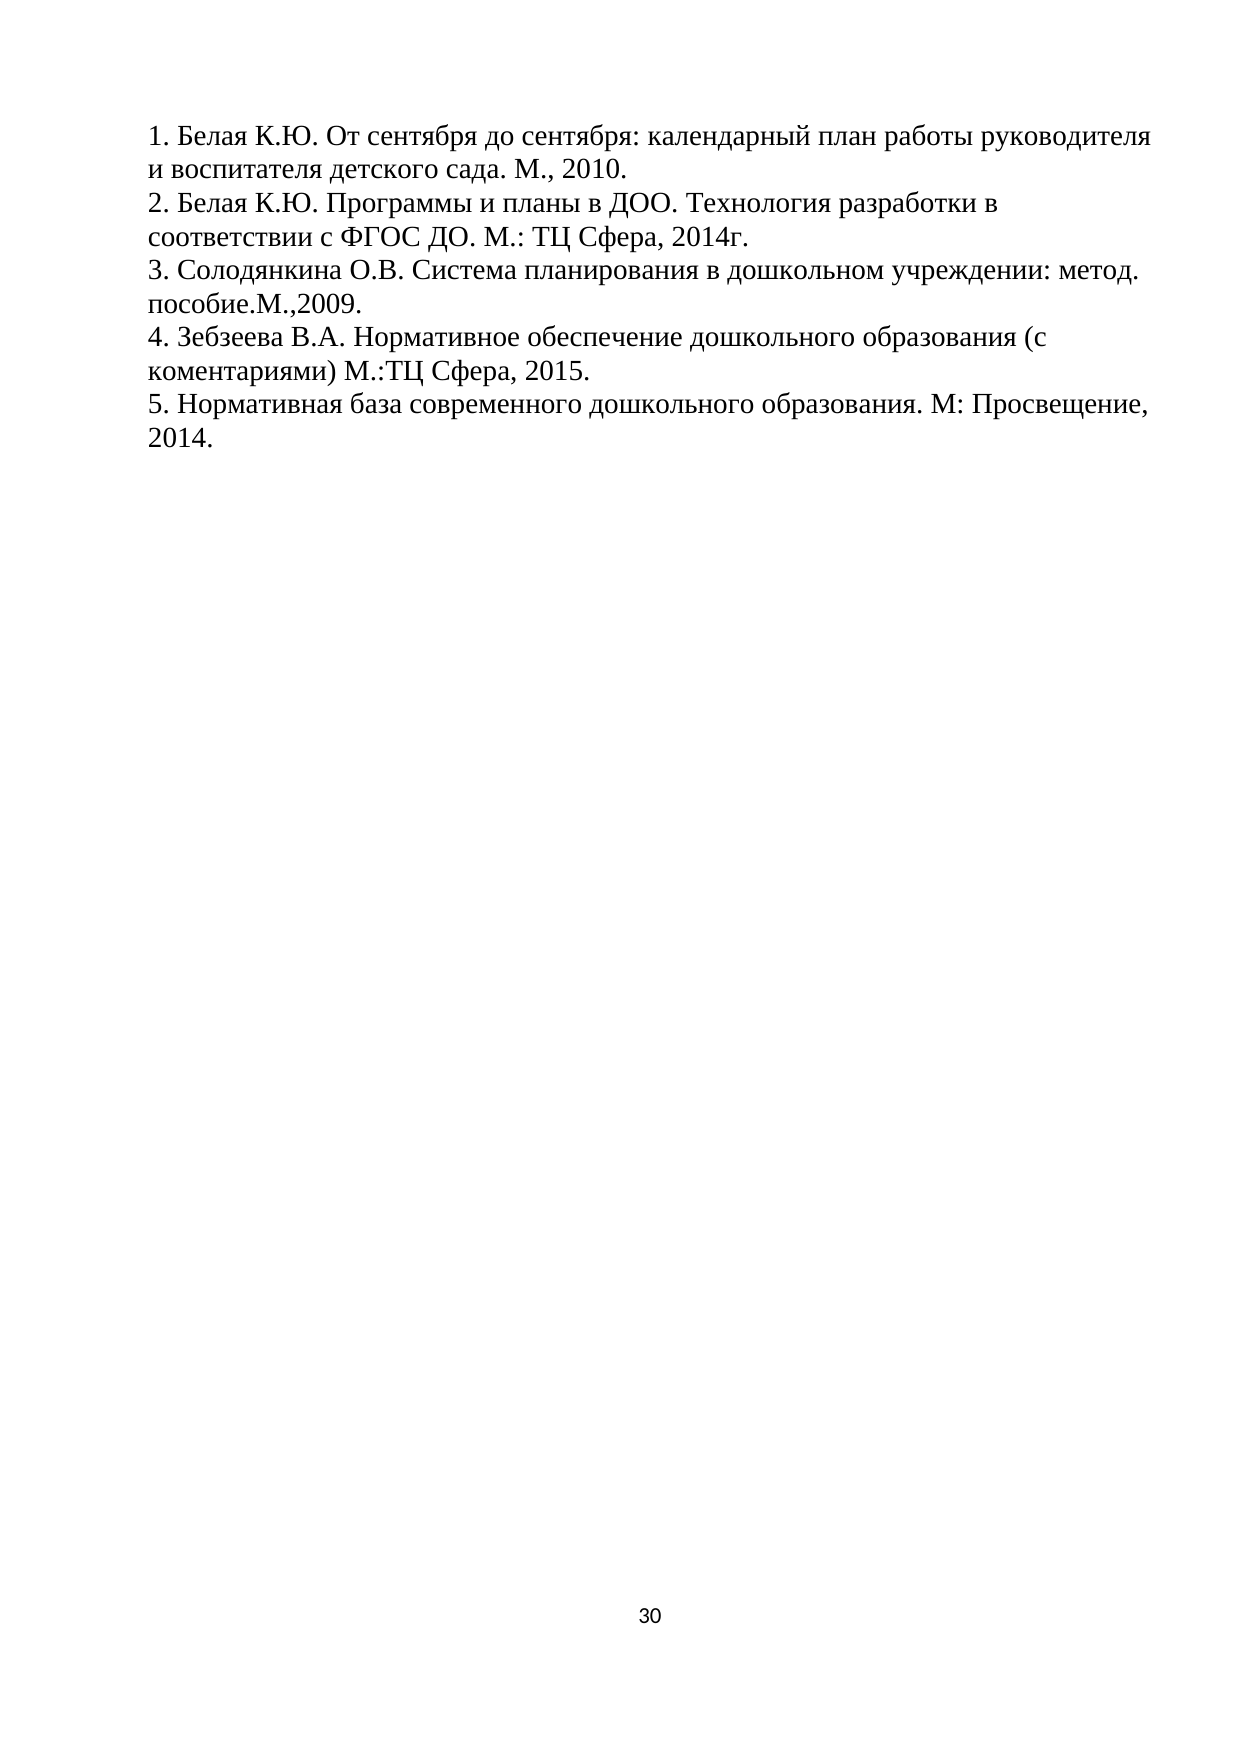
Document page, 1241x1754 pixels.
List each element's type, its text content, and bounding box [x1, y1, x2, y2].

text 5. Нормативная база современного дошкольного образования. М: Просвещение, 2014. [148, 386, 1152, 453]
text 4. Зебзеева В.А. Нормативное обеспечение дошкольного образования (с коментариями) М.:ТЦ Сфера, 2015. [148, 319, 1152, 386]
text 1. Белая К.Ю. От сентября до сентября: календарный план работы руководителя и воспитателя детского сада. М., 2010. [148, 118, 1152, 185]
text 2. Белая К.Ю. Программы и планы в ДОО. Технология разработки в соответствии с ФГОС ДО. М.: ТЦ Сфера, 2014г. [148, 185, 1152, 252]
text 3. Солодянкина О.В. Система планирования в дошкольном учреждении: метод. пособие.М.,2009. [148, 252, 1152, 319]
